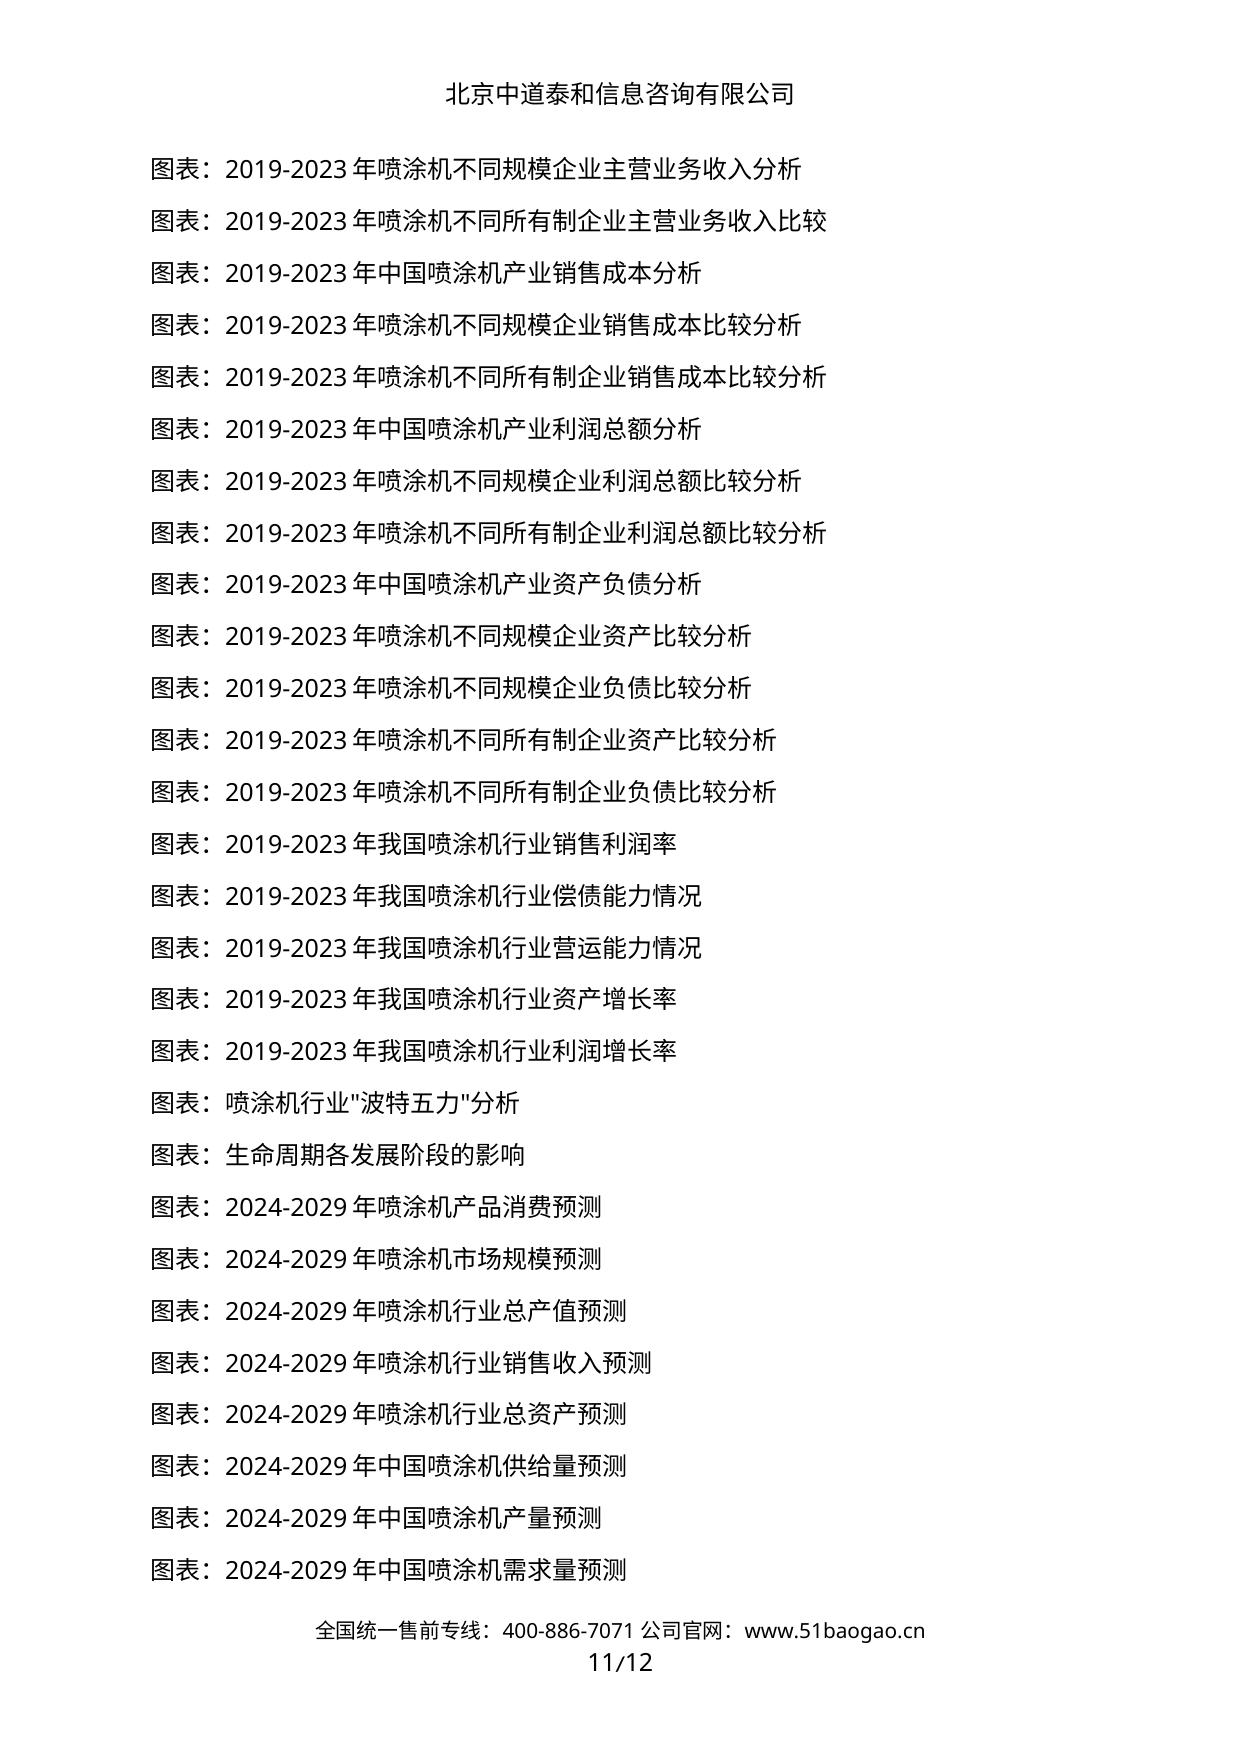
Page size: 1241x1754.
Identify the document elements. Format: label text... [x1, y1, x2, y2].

text 图表：2019-2023年我国喷涂机行业资产增长率 [150, 980, 1090, 1016]
text 图表：2019-2023年喷涂机不同规模企业利润总额比较分析 [150, 461, 1090, 497]
text 图表：2019-2023年中国喷涂机产业资产负债分析 [150, 565, 1090, 601]
text 图表：喷涂机行业"波特五力"分析 [150, 1084, 1090, 1120]
text 图表：2019-2023年喷涂机不同规模企业主营业务收入分析 [150, 150, 1090, 186]
text 图表：2024-2029年喷涂机行业销售收入预测 [150, 1343, 1090, 1379]
text 图表：2019-2023年喷涂机不同所有制企业销售成本比较分析 [150, 357, 1090, 394]
text 图表：2024-2029年喷涂机行业总资产预测 [150, 1395, 1090, 1431]
text 图表：2019-2023年中国喷涂机产业利润总额分析 [150, 409, 1090, 446]
text 图表：2019-2023年喷涂机不同规模企业负债比较分析 [150, 669, 1090, 705]
text 图表：2019-2023年我国喷涂机行业销售利润率 [150, 824, 1090, 861]
text 图表：2024-2029年喷涂机市场规模预测 [150, 1239, 1090, 1276]
text 图表：2019-2023年我国喷涂机行业营运能力情况 [150, 928, 1090, 964]
text 图表：2019-2023年喷涂机不同所有制企业负债比较分析 [150, 772, 1090, 809]
text 图表：2019-2023年喷涂机不同所有制企业资产比较分析 [150, 721, 1090, 757]
text 图表：2019-2023年喷涂机不同所有制企业利润总额比较分析 [150, 513, 1090, 549]
text 图表：2019-2023年喷涂机不同所有制企业主营业务收入比较 [150, 202, 1090, 238]
text 图表：2024-2029年中国喷涂机产量预测 [150, 1499, 1090, 1535]
text 图表：2019-2023年我国喷涂机行业利润增长率 [150, 1032, 1090, 1068]
text 图表：2024-2029年中国喷涂机需求量预测 [150, 1551, 1090, 1587]
text 图表：2019-2023年中国喷涂机产业销售成本分析 [150, 254, 1090, 290]
text 图表：2024-2029年喷涂机行业总产值预测 [150, 1291, 1090, 1327]
text 图表：2024-2029年喷涂机产品消费预测 [150, 1187, 1090, 1224]
text 图表：生命周期各发展阶段的影响 [150, 1136, 1090, 1172]
text 图表：2019-2023年喷涂机不同规模企业资产比较分析 [150, 617, 1090, 653]
text 图表：2019-2023年喷涂机不同规模企业销售成本比较分析 [150, 306, 1090, 342]
text 图表：2024-2029年中国喷涂机供给量预测 [150, 1447, 1090, 1483]
text 图表：2019-2023年我国喷涂机行业偿债能力情况 [150, 876, 1090, 912]
